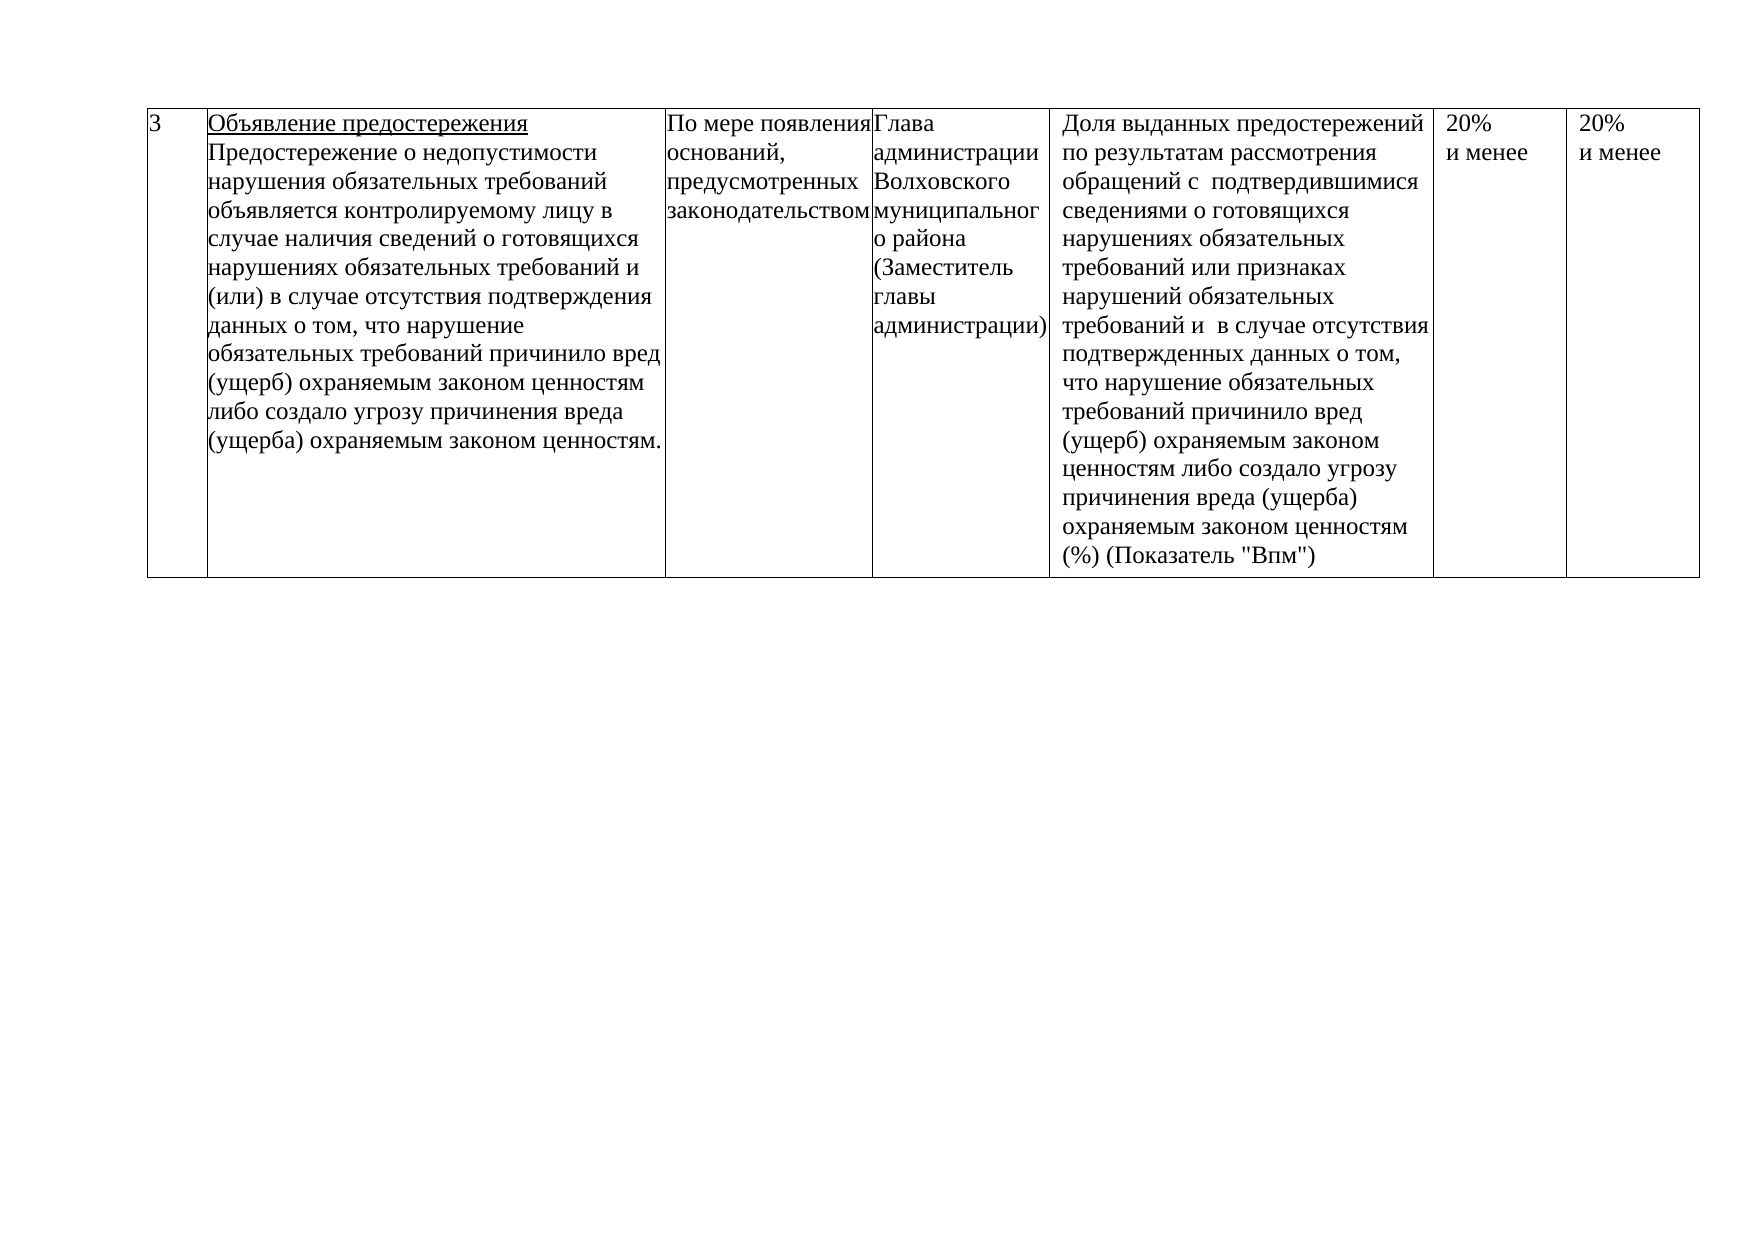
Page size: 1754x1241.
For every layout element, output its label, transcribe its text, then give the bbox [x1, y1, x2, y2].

table_cell Объявление предостережения Предостережение о недопустимости нарушения обязательных требований объявляется контролируемому лицу в случае наличия сведений о готовящихся нарушениях обязательных требований и (или) в случае отсутствия подтверждения данных о том, что нарушение обязательных требований причинило вред (ущерб) охраняемым законом ценностям либо создало угрозу причинения вреда (ущерба) охраняемым законом ценностям. [208, 109, 665, 577]
table_cell 20% и менее [1567, 109, 1699, 577]
table_cell Глава администрации Волховского муниципального района (Заместитель главы администрации) [873, 109, 1049, 577]
table_cell По мере появления оснований, предусмотренных законодательством [666, 109, 872, 577]
table_cell 20% и менее [1434, 109, 1566, 577]
table_cell Доля выданных предостережений по результатам рассмотрения обращений с подтвердившимися сведениями о готовящихся нарушениях обязательных требований или признаках нарушений обязательных требований и в случае отсутствия подтвержденных данных о том, что нарушение обязательных требований причинило вред (ущерб) охраняемым законом ценностям либо создало угрозу причинения вреда (ущерба) охраняемым законом ценностям (%) (Показатель "Впм") [1050, 109, 1433, 577]
table_cell 3 [148, 109, 207, 577]
